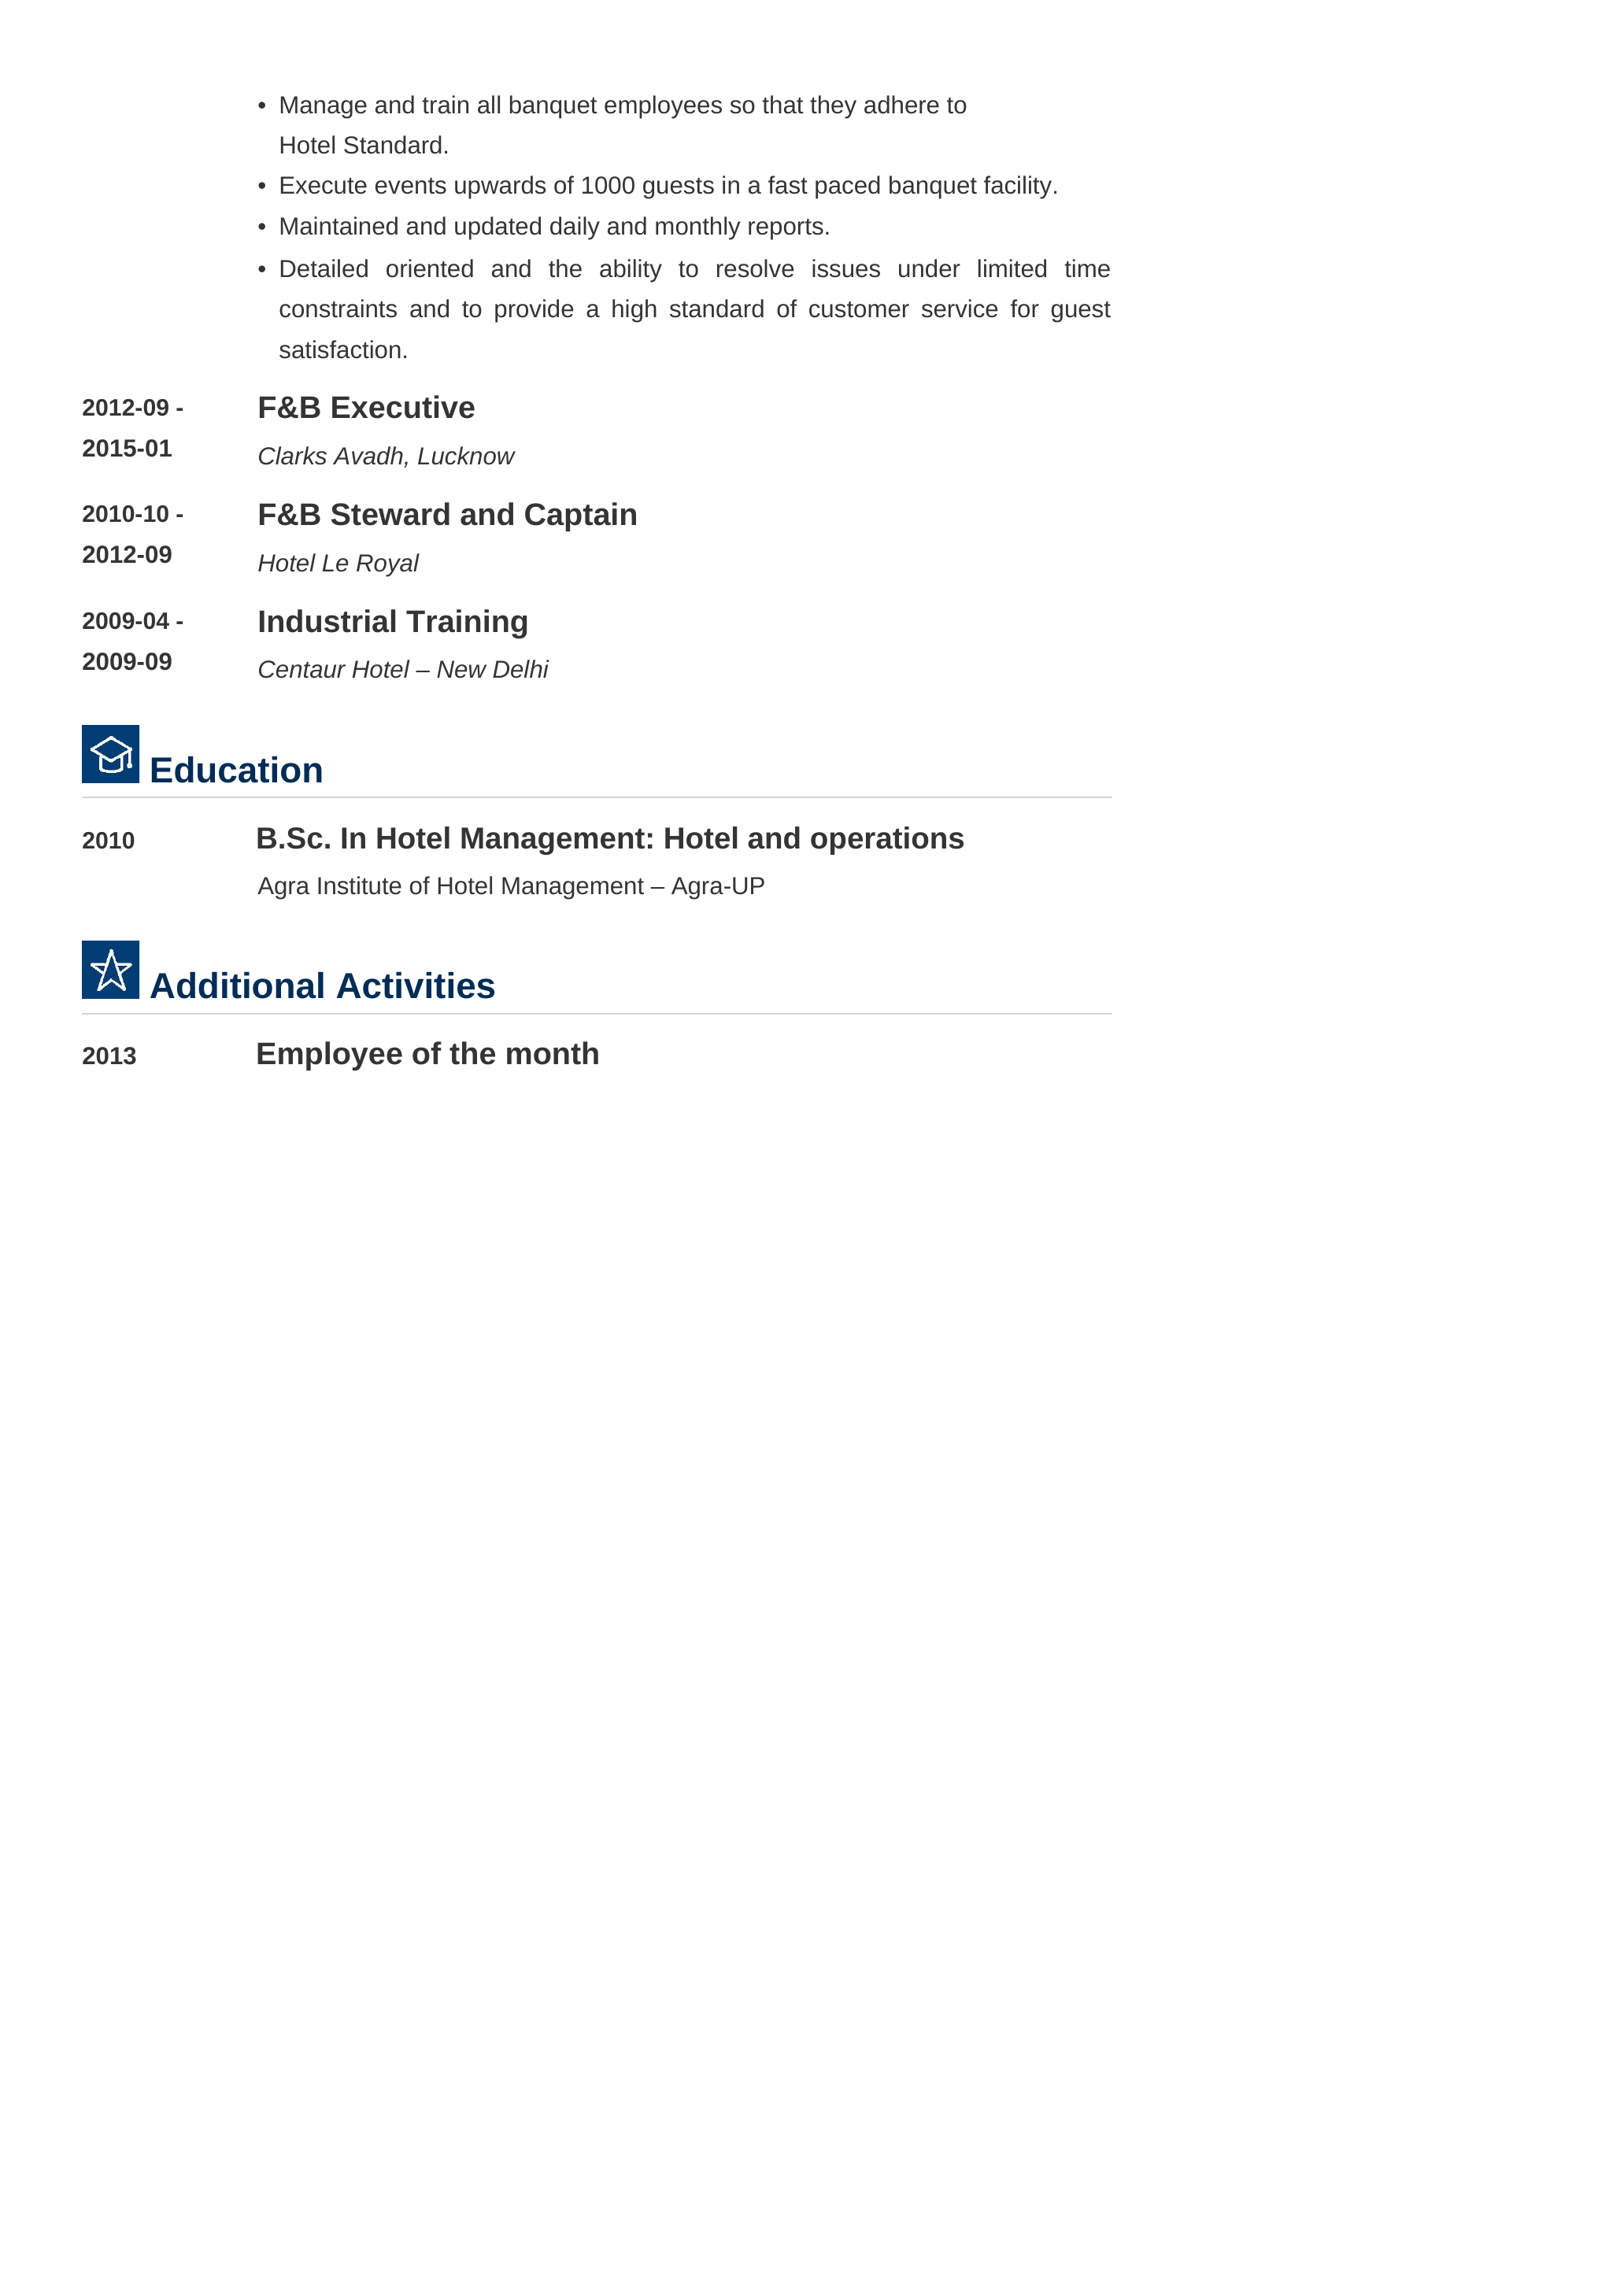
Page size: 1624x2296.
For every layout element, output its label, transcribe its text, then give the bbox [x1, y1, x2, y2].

text Clarks Avadh, Lucknow [257, 442, 1505, 470]
text 2012-09 - [82, 394, 198, 421]
text Education [82, 725, 1505, 790]
list Detailed oriented and the ability to resolve issues under limited time constraints and to provide a high standard of customer service for guest satisfaction. [257, 254, 1112, 364]
text 2015-01 [82, 434, 198, 462]
text 2010 B.Sc. In Hotel Management: Hotel and operations [82, 820, 1505, 855]
text 2009-09 [82, 647, 198, 675]
text 2010-10 - [82, 500, 198, 527]
text Industrial Training [257, 603, 1505, 639]
list Execute events upwards of 1000 guests in a fast paced banquet facility. [257, 171, 1505, 199]
text Agra Institute of Hotel Management – Agra-UP [257, 871, 1505, 900]
text 2009-04 - [82, 607, 198, 634]
text Centaur Hotel – New Delhi [257, 655, 1505, 683]
list Maintained and updated daily and monthly reports. [257, 212, 1505, 240]
list Manage and train all banquet employees so that they adhere to Hotel Standard. [257, 91, 1031, 159]
text 2013 Employee of the month [82, 1035, 1505, 1071]
picture [82, 725, 140, 783]
text Additional Activities [82, 941, 1505, 1006]
text F&B Executive [257, 389, 1505, 425]
picture [82, 941, 140, 999]
text 2012-09 [82, 540, 198, 568]
text F&B Steward and Captain [257, 496, 1505, 532]
text Hotel Le Royal [257, 549, 1505, 577]
